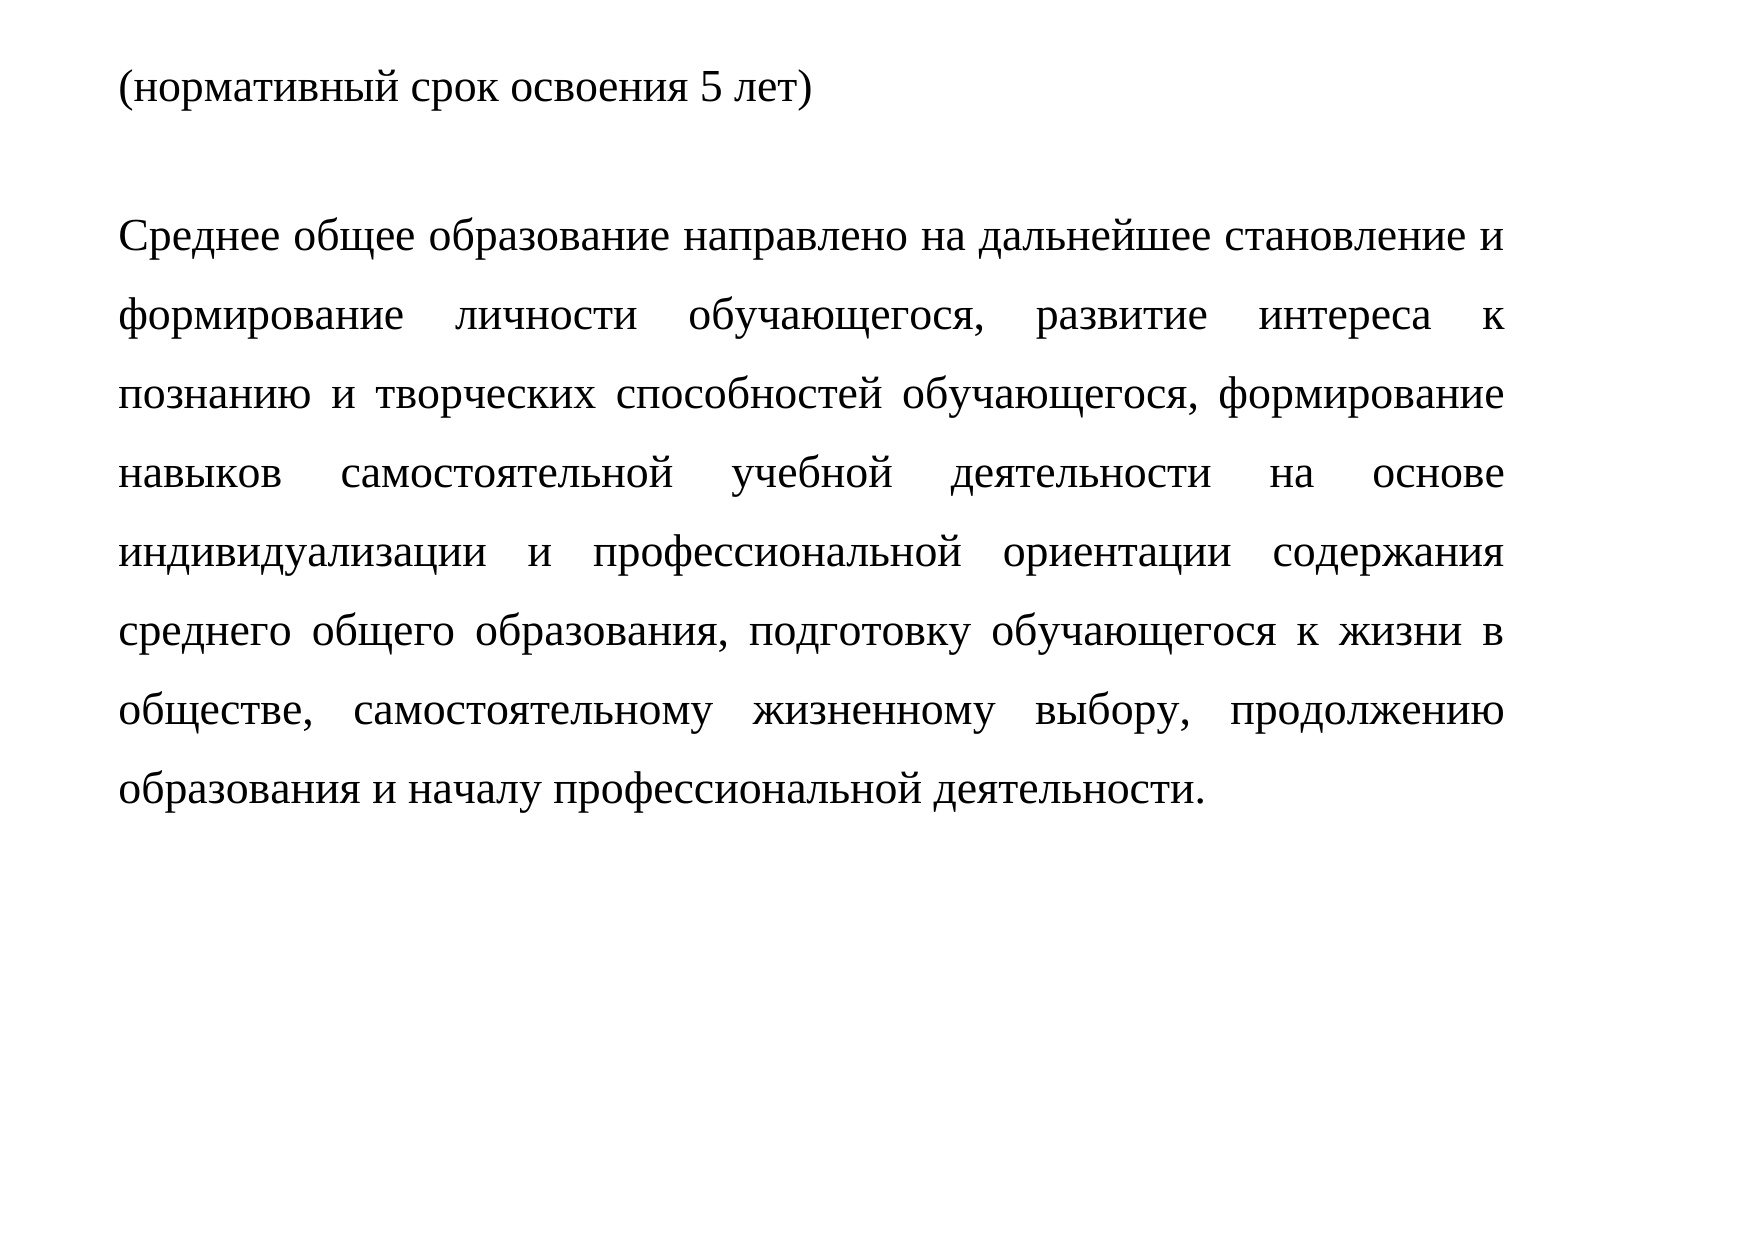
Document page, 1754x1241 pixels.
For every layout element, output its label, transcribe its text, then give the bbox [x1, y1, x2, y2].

text (нормативный срок освоения 5 лет) [118, 59, 1506, 112]
text Среднее общее образование направлено на дальнейшее становление и формирование личности обучающегося, развитие интереса к познанию и творческих способностей обучающегося, формирование навыков самостоятельной учебной деятельности на основе индивидуализации и профессиональной ориентации содержания среднего общего образования, подготовку обучающегося к жизни в обществе, самостоятельному жизненному выбору, продолжению образования и началу профессиональной деятельности. [118, 208, 1506, 814]
